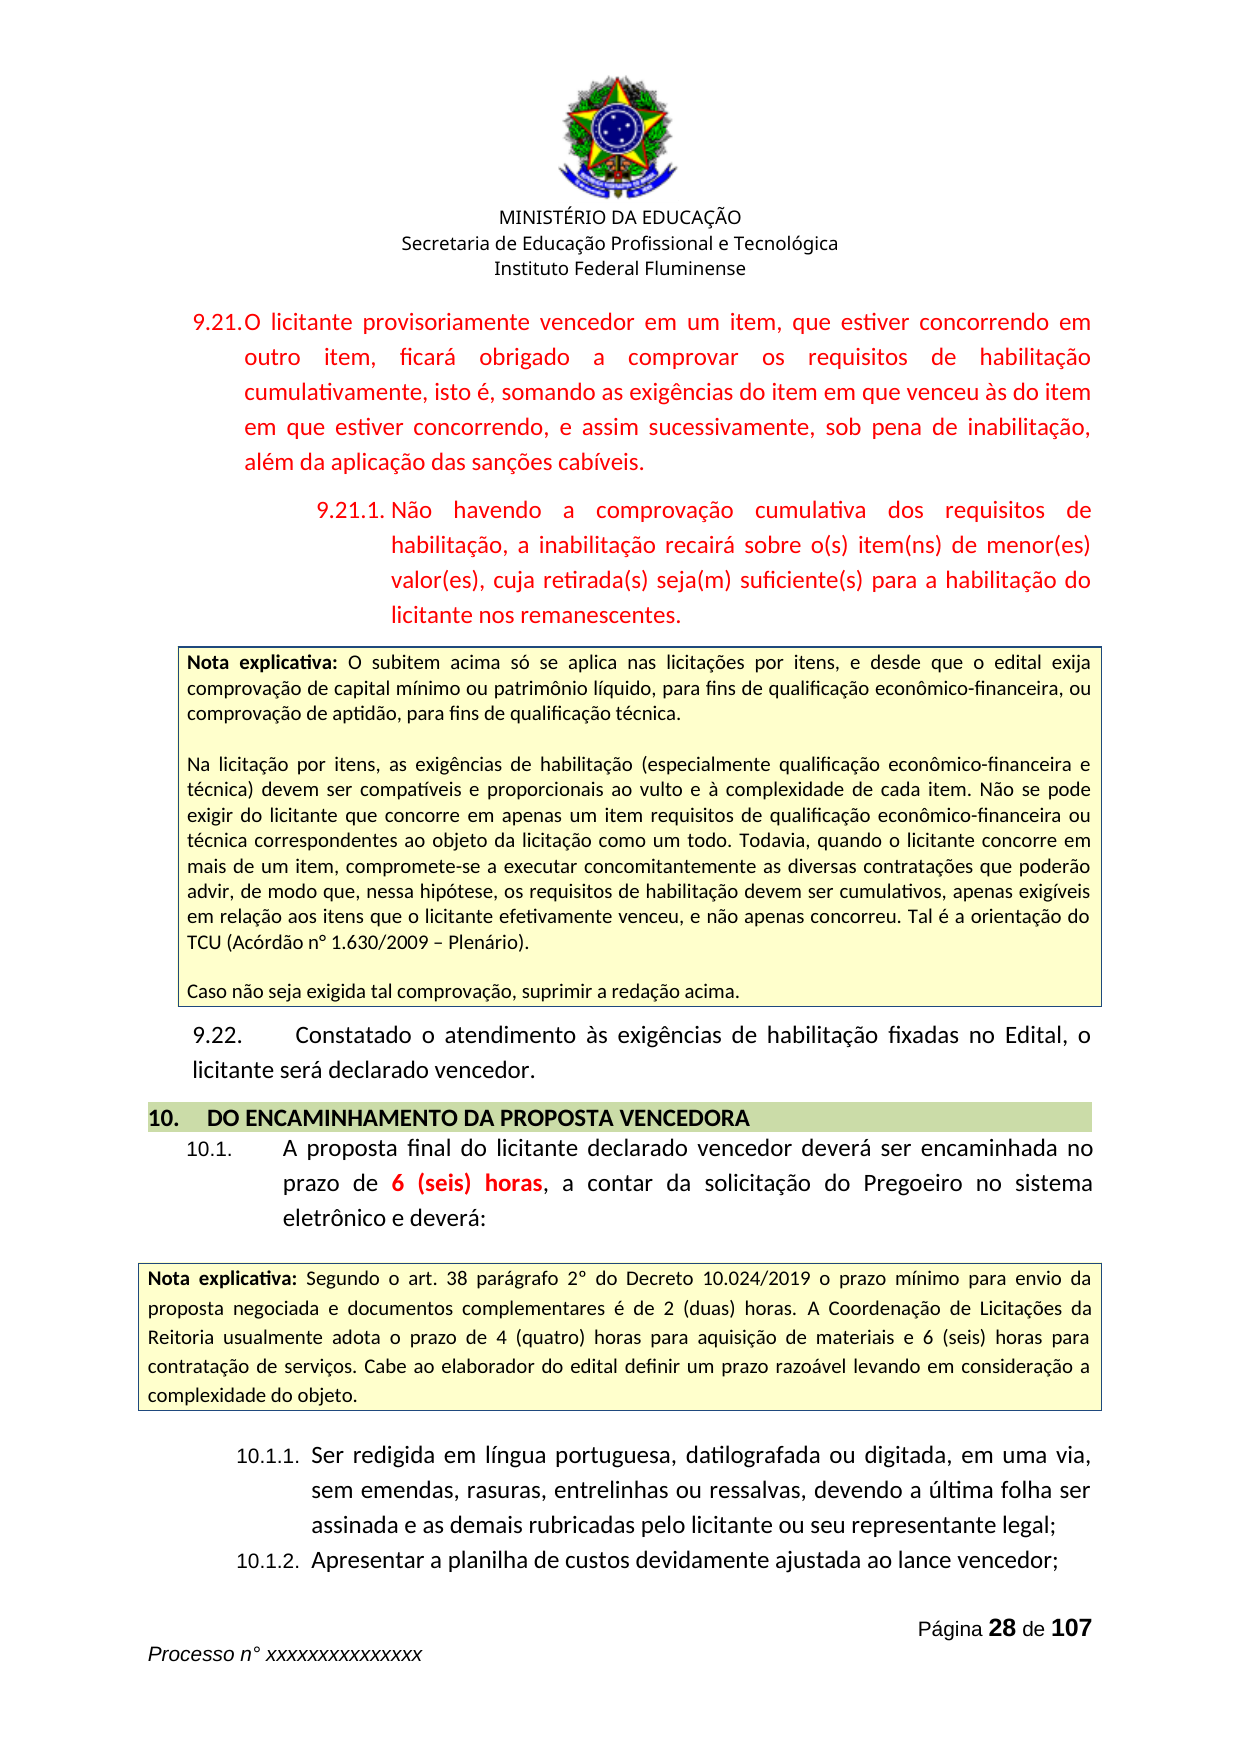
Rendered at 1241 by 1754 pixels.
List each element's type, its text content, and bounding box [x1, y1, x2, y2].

list Constatado o atendimento às exigências de habilitação fixadas no Edital, o licitante será declarado vencedor. [192, 1019, 1092, 1085]
text Nota explicativa: Segundo o art. 38 parágrafo 2º do Decreto 10.024/2019 o prazo mínimo para envio da proposta negociada e documentos complementares é de 2 (duas) horas. A Coordenação de Licitações da Reitoria usualmente adota o prazo de 4 (quatro) horas para aquisição de materiais e 6 (seis) horas para contratação de serviços. Cabe ao elaborador do edital definir um prazo razoável levando em consideração a complexidade do objeto. [139, 1264, 1101, 1410]
list Ser redigida em língua portuguesa, datilografada ou digitada, em uma via, sem emendas, rasuras, entrelinhas ou ressalvas, devendo a última folha ser assinada e as demais rubricadas pelo licitante ou seu representante legal; [236, 1439, 1092, 1540]
list O licitante provisoriamente vencedor em um item, que estiver concorrendo em outro item, ficará obrigado a comprovar os requisitos de habilitação cumulativamente, isto é, somando as exigências do item em que venceu às do item em que estiver concorrendo, e assim sucessivamente, sob pena de inabilitação, além da aplicação das sanções cabíveis. [192, 306, 1092, 477]
list A proposta final do licitante declarado vencedor deverá ser encaminhada no prazo de 6 (seis) horas, a contar da solicitação do Pregoeiro no sistema eletrônico e deverá: [186, 1132, 1094, 1233]
list Apresentar a planilha de custos devidamente ajustada ao lance vencedor; [236, 1544, 1092, 1575]
list DO ENCAMINHAMENTO DA PROPOSTA VENCEDORA [148, 1102, 1092, 1132]
picture [558, 74, 682, 204]
text Na licitação por itens, as exigências de habilitação (especialmente qualificação econômico-financeira e técnica) devem ser compatíveis e proporcionais ao vulto e à complexidade de cada item. Não se pode exigir do licitante que concorre em apenas um item requisitos de qualificação econômico-financeira ou técnica correspondentes ao objeto da licitação como um todo. Todavia, quando o licitante concorre em mais de um item, compromete-se a executar concomitantemente as diversas contratações que poderão advir, de modo que, nessa hipótese, os requisitos de habilitação devem ser cumulativos, apenas exigíveis em relação aos itens que o licitante efetivamente venceu, e não apenas concorreu. Tal é a orientação do TCU (Acórdão n° 1.630/2009 – Plenário). [179, 748, 1101, 951]
list Não havendo a comprovação cumulativa dos requisitos de habilitação, a inabilitação recairá sobre o(s) item(ns) de menor(es) valor(es), cuja retirada(s) seja(m) suficiente(s) para a habilitação do licitante nos remanescentes. [316, 494, 1092, 629]
text Caso não seja exigida tal comprovação, suprimir a redação acima. [179, 975, 1101, 1006]
text Nota explicativa: O subitem acima só se aplica nas licitações por itens, e desde que o edital exija comprovação de capital mínimo ou patrimônio líquido, para fins de qualificação econômico-financeira, ou comprovação de aptidão, para fins de qualificação técnica. [179, 648, 1101, 723]
